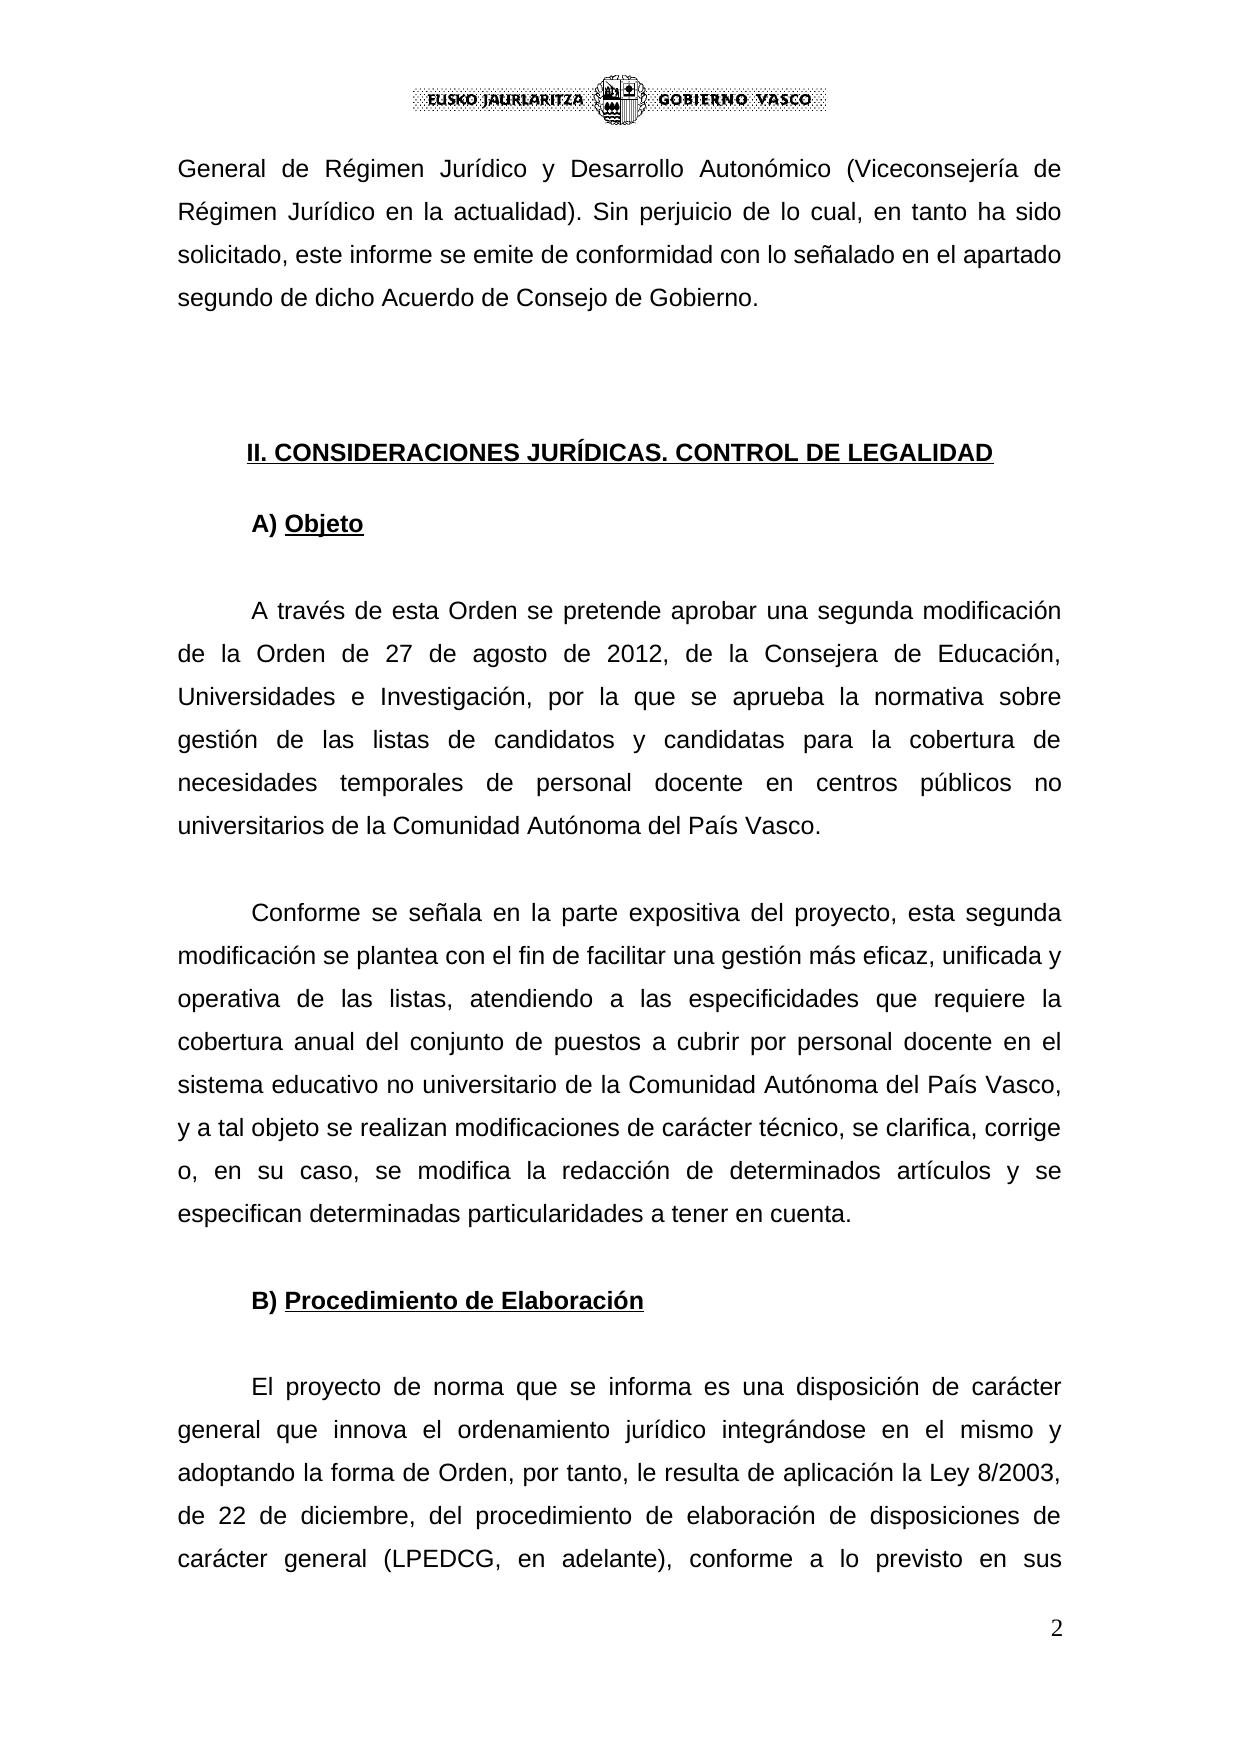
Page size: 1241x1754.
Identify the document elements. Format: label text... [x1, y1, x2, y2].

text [177, 1372, 1063, 1573]
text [177, 154, 1063, 312]
picture [413, 75, 828, 125]
subtitle II. CONSIDERACIONES JURÍDICAS. CONTROL DE LEGALIDAD [177, 437, 1063, 466]
text B) Procedimiento de Elaboración [177, 1286, 1063, 1314]
text A) Objeto [177, 509, 1063, 538]
text A través de esta Orden se pretende aprobar una segunda modificación de la Orden de 27 de agosto de 2012, de la Consejera de Educación, Universidades e Investigación, por la que se aprueba la normativa sobre gestión de las listas de candidatos y candidatas para la cobertura de necesidades temporales de personal docente en centros públicos no universitarios de la Comunidad Autónoma del País Vasco. [177, 596, 1063, 840]
text Conforme se señala en la parte expositiva del proyecto, esta segunda modificación se plantea con el fin de facilitar una gestión más eficaz, unificada y operativa de las listas, atendiendo a las especificidades que requiere la cobertura anual del conjunto de puestos a cubrir por personal docente en el sistema educativo no universitario de la Comunidad Autónoma del País Vasco, y a tal objeto se realizan modificaciones de carácter técnico, se clarifica, corrige o, en su caso, se modifica la redacción de determinados artículos y se especifican determinadas particularidades a tener en cuenta. [177, 897, 1063, 1228]
